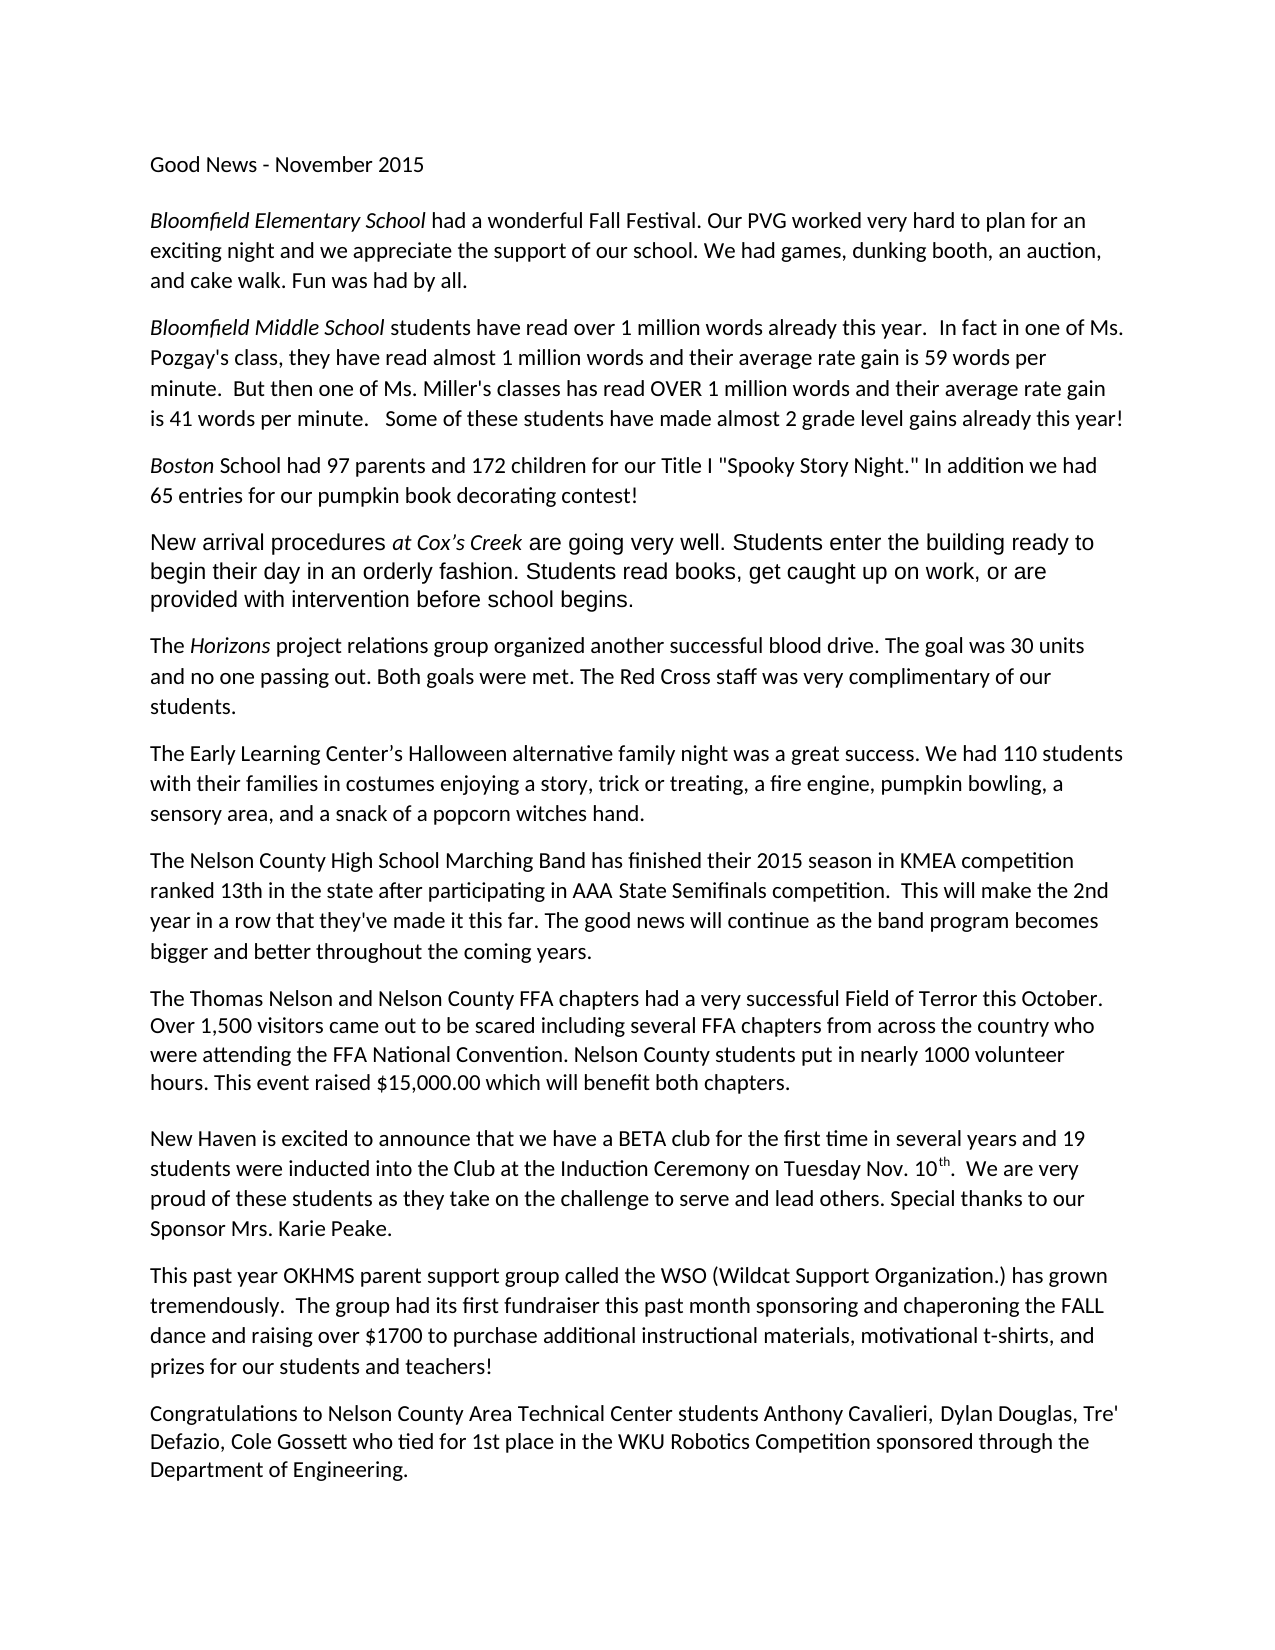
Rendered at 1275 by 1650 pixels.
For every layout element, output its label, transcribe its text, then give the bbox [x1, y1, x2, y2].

text Boston School had 97 parents and 172 children for our Title I "Spooky Story Night." In addition we had 65 entries for our pumpkin book decorating contest! [150, 451, 1125, 509]
text Bloomfield Middle School students have read over 1 million words already this year. In fact in one of Ms. Pozgay's class, they have read almost 1 million words and their average rate gain is 59 words per minute. But then one of Ms. Miller's classes has read OVER 1 million words and their average rate gain is 41 words per minute. Some of these students have made almost 2 grade level gains already this year! [150, 313, 1125, 432]
text This past year OKHMS parent support group called the WSO (Wildcat Support Organization.) has grown tremendously. The group had its first fundraiser this past month sponsoring and chaperoning the FALL dance and raising over $1700 to purchase additional instructional materials, motivational t-shirts, and prizes for our students and teachers! [150, 1261, 1125, 1380]
text The Early Learning Center’s Halloween alternative family night was a great success. We had 110 students with their families in costumes enjoying a story, trick or treating, a fire engine, pumpkin bowling, a sensory area, and a snack of a popcorn witches hand. [150, 739, 1125, 827]
text New Haven is excited to announce that we have a BETA club for the first time in several years and 19 students were inducted into the Club at the Induction Ceremony on Tuesday Nov. 10th. We are very proud of these students as they take on the challenge to serve and lead others. Special thanks to our Sponsor Mrs. Karie Peake. [150, 1124, 1125, 1242]
text The Nelson County High School Marching Band has finished their 2015 season in KMEA competition ranked 13th in the state after participating in AAA State Semifinals competition. This will make the 2nd year in a row that they've made it this far. The good news will continue as the band program becomes bigger and better throughout the coming years. [150, 846, 1125, 965]
text The Horizons project relations group organized another successful blood drive. The goal was 30 units and no one passing out. Both goals were met. The Red Cross staff was very complimentary of our students. [150, 632, 1125, 720]
text Bloomfield Elementary School had a wonderful Fall Festival. Our PVG worked very hard to plan for an exciting night and we appreciate the support of our school. We had games, dunking booth, an auction, and cake walk. Fun was had by all. [150, 206, 1125, 294]
text New arrival procedures at Cox’s Creek are going very well. Students enter the building ready to begin their day in an orderly fashion. Students read books, get caught up on work, or are provided with intervention before school begins. [150, 528, 1125, 613]
text Good News - November 2015 [150, 150, 1125, 178]
text Congratulations to Nelson County Area Technical Center students Anthony Cavalieri, Dylan Douglas, Tre' Defazio, Cole Gossett who tied for 1st place in the WKU Robotics Competition sponsored through the Department of Engineering. [150, 1399, 1125, 1483]
text The Thomas Nelson and Nelson County FFA chapters had a very successful Field of Terror this October. Over 1,500 visitors came out to be scared including several FFA chapters from across the country who were attending the FFA National Convention. Nelson County students put in nearly 1000 volunteer hours. This event raised $15,000.00 which will benefit both chapters. [792, 984, 1125, 1096]
